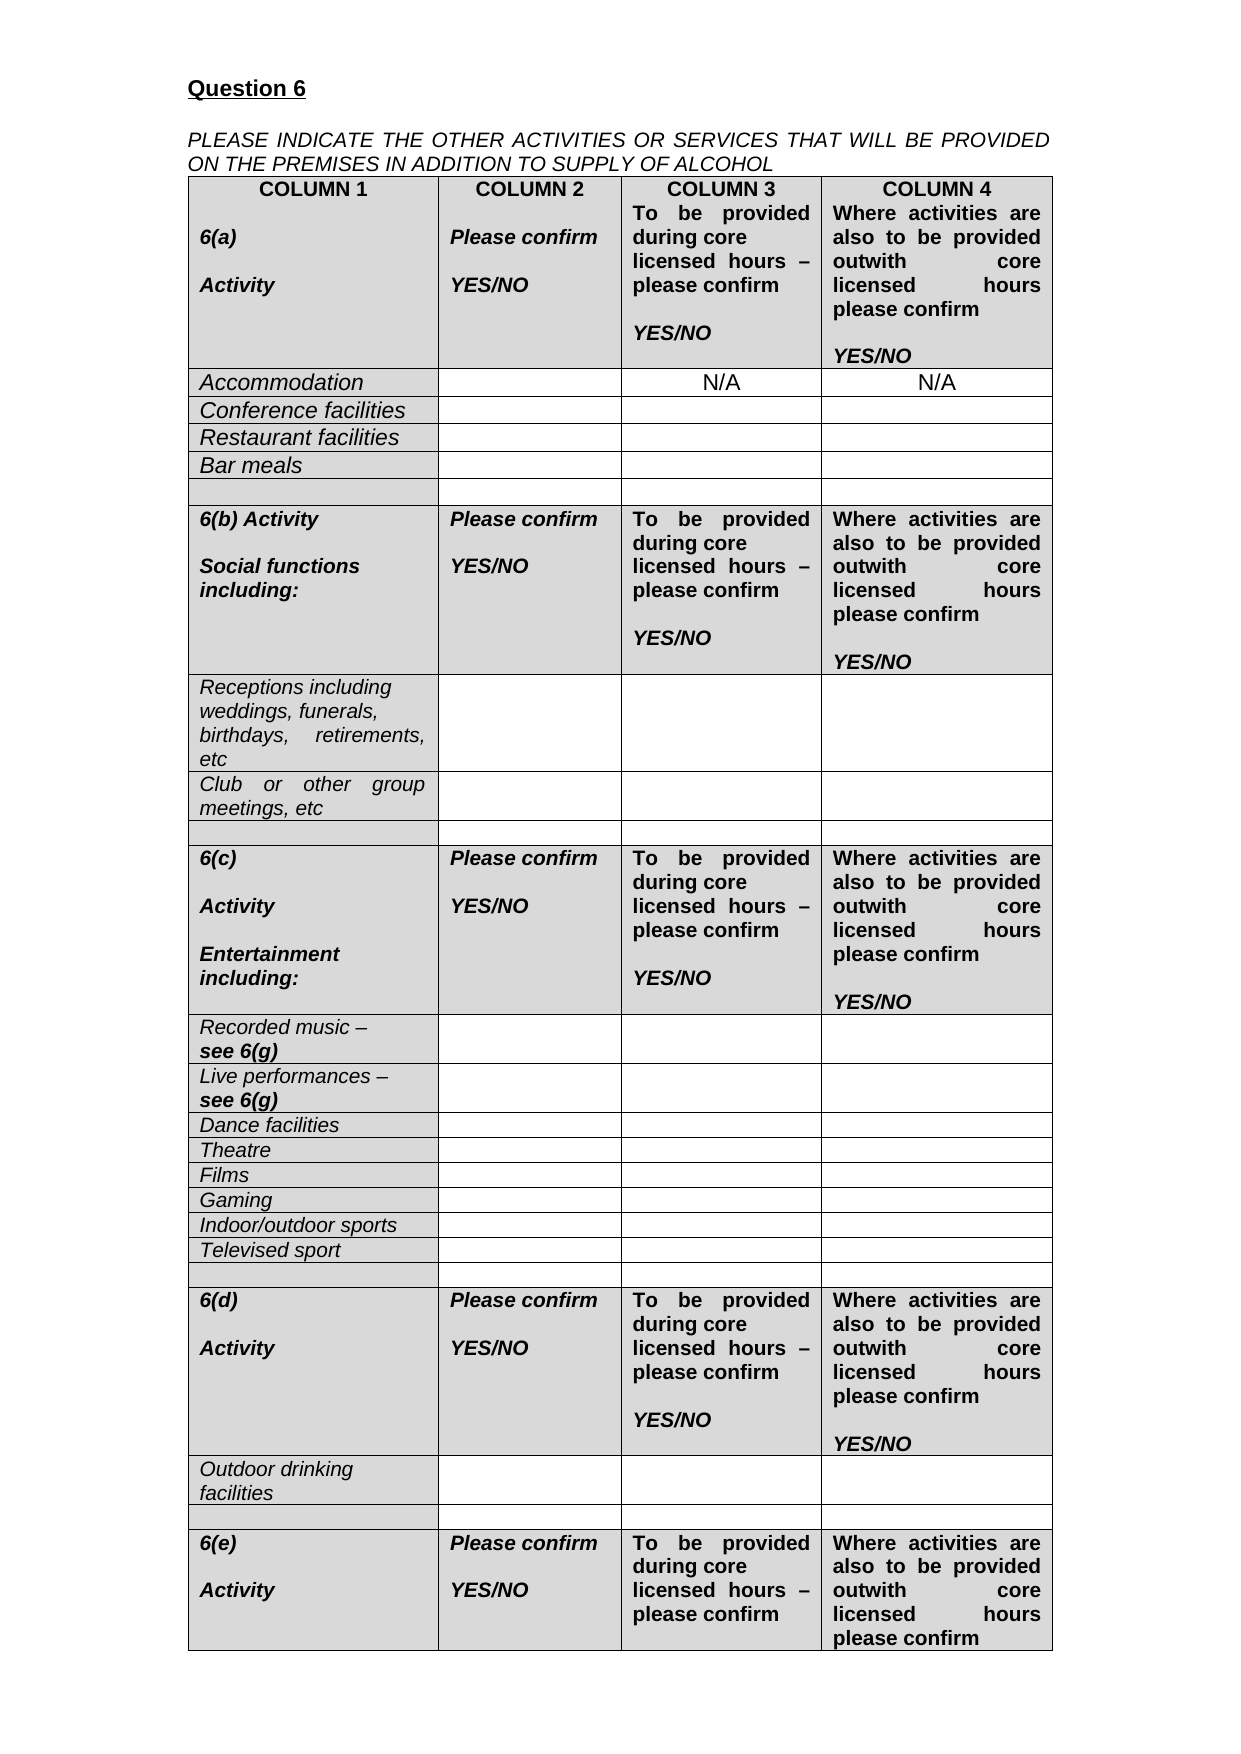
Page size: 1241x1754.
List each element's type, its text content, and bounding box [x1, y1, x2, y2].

table_cell [439, 424, 621, 451]
table_cell Where activities are also to be provided outwith core licensed hours please confirm YES/NO [822, 506, 1052, 674]
table_header COLUMN 3 To be provided during core licensed hours – please confirm YES/NO [622, 177, 821, 368]
table_cell 6(b) Activity Social functions including: [189, 506, 438, 674]
table_header COLUMN 1 6(a) Activity [189, 177, 438, 368]
table_cell [439, 397, 621, 423]
table_cell Televised sport [189, 1238, 438, 1262]
table_cell Recorded music – see 6(g) [189, 1015, 438, 1063]
table_cell [622, 1213, 821, 1237]
text PLEASE INDICATE THE OTHER ACTIVITIES OR SERVICES THAT WILL BE PROVIDED ON THE PREMISES IN ADDITION TO SUPPLY OF ALCOHOL [187, 128, 1053, 176]
table_cell [822, 452, 1052, 478]
table_cell Club or other group meetings, etc [189, 772, 438, 820]
table_cell Theatre [189, 1138, 438, 1162]
table_cell [622, 1064, 821, 1112]
table_cell N/A [622, 369, 821, 396]
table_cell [822, 1530, 1052, 1650]
table_cell Please confirm YES/NO [439, 506, 621, 674]
table_cell [439, 1188, 621, 1212]
table_cell [622, 772, 821, 820]
table_cell [822, 675, 1052, 771]
table_cell [439, 1505, 621, 1529]
table_cell [439, 1138, 621, 1162]
table_cell [189, 1263, 438, 1287]
table_cell [439, 675, 621, 771]
table_cell Restaurant facilities [189, 424, 438, 451]
table_cell [822, 772, 1052, 820]
table_cell Accommodation [189, 369, 438, 396]
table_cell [439, 1530, 621, 1650]
table_cell Outdoor drinking facilities [189, 1456, 438, 1504]
table_cell [622, 1456, 821, 1504]
table_cell [189, 1505, 438, 1529]
table_cell [822, 1456, 1052, 1504]
table_cell [822, 1138, 1052, 1162]
table_cell Where activities are also to be provided outwith core licensed hours please confirm YES/NO [822, 1288, 1052, 1455]
table_cell [622, 1263, 821, 1287]
table_cell [622, 1113, 821, 1137]
table_cell Please confirm YES/NO [439, 846, 621, 1014]
table_cell [622, 675, 821, 771]
table_cell [622, 1238, 821, 1262]
table_cell [439, 821, 621, 845]
table_cell Gaming [189, 1188, 438, 1212]
table_cell [822, 821, 1052, 845]
table_cell [822, 1113, 1052, 1137]
table_cell [622, 1015, 821, 1063]
table_cell [439, 1163, 621, 1187]
table_cell To be provided during core licensed hours – please confirm YES/NO [622, 506, 821, 674]
table_cell [439, 772, 621, 820]
table_cell [622, 821, 821, 845]
table_cell [189, 479, 438, 505]
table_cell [622, 1530, 821, 1650]
table_cell [822, 1188, 1052, 1212]
table_cell 6(d) Activity [189, 1288, 438, 1455]
text Question 6 [187, 75, 1053, 101]
table_cell [622, 479, 821, 505]
table_cell [439, 1113, 621, 1137]
table_cell Conference facilities [189, 397, 438, 423]
table_cell [822, 479, 1052, 505]
table_cell 6(c) Activity Entertainment including: [189, 846, 438, 1014]
table_cell [439, 1263, 621, 1287]
table_cell [822, 1015, 1052, 1063]
table_cell [439, 452, 621, 478]
table_cell [622, 1188, 821, 1212]
table_cell To be provided during core licensed hours – please confirm YES/NO [622, 846, 821, 1014]
table_cell [822, 1263, 1052, 1287]
table_cell [822, 424, 1052, 451]
table_cell [439, 1064, 621, 1112]
table_cell [622, 424, 821, 451]
table_cell [822, 1505, 1052, 1529]
table_cell Receptions including weddings, funerals, birthdays, retirements, etc [189, 675, 438, 771]
table_cell [822, 1064, 1052, 1112]
table_cell [189, 821, 438, 845]
table_cell Please confirm YES/NO [439, 1288, 621, 1455]
table_cell [622, 1505, 821, 1529]
table_cell 6(e) Activity [189, 1530, 438, 1650]
table_cell Indoor/outdoor sports [189, 1213, 438, 1237]
table_cell N/A [822, 369, 1052, 396]
table_cell Films [189, 1163, 438, 1187]
table_cell To be provided during core licensed hours – please confirm YES/NO [622, 1288, 821, 1455]
table_cell Where activities are also to be provided outwith core licensed hours please confirm YES/NO [822, 846, 1052, 1014]
table_cell [439, 369, 621, 396]
table_header COLUMN 4 Where activities are also to be provided outwith core licensed hours please confirm YES/NO [822, 177, 1052, 368]
table_cell [439, 479, 621, 505]
table_cell Dance facilities [189, 1113, 438, 1137]
table_cell [622, 452, 821, 478]
table_cell Live performances – see 6(g) [189, 1064, 438, 1112]
table_cell [439, 1213, 621, 1237]
table_cell [822, 1213, 1052, 1237]
table_cell [439, 1456, 621, 1504]
table_cell [622, 1138, 821, 1162]
table_cell [822, 397, 1052, 423]
table_header COLUMN 2 Please confirm YES/NO [439, 177, 621, 368]
table_cell [822, 1163, 1052, 1187]
table_cell Bar meals [189, 452, 438, 478]
table_cell [622, 1163, 821, 1187]
table_cell [439, 1238, 621, 1262]
table_cell [439, 1015, 621, 1063]
table_cell [822, 1238, 1052, 1262]
table_cell [622, 397, 821, 423]
